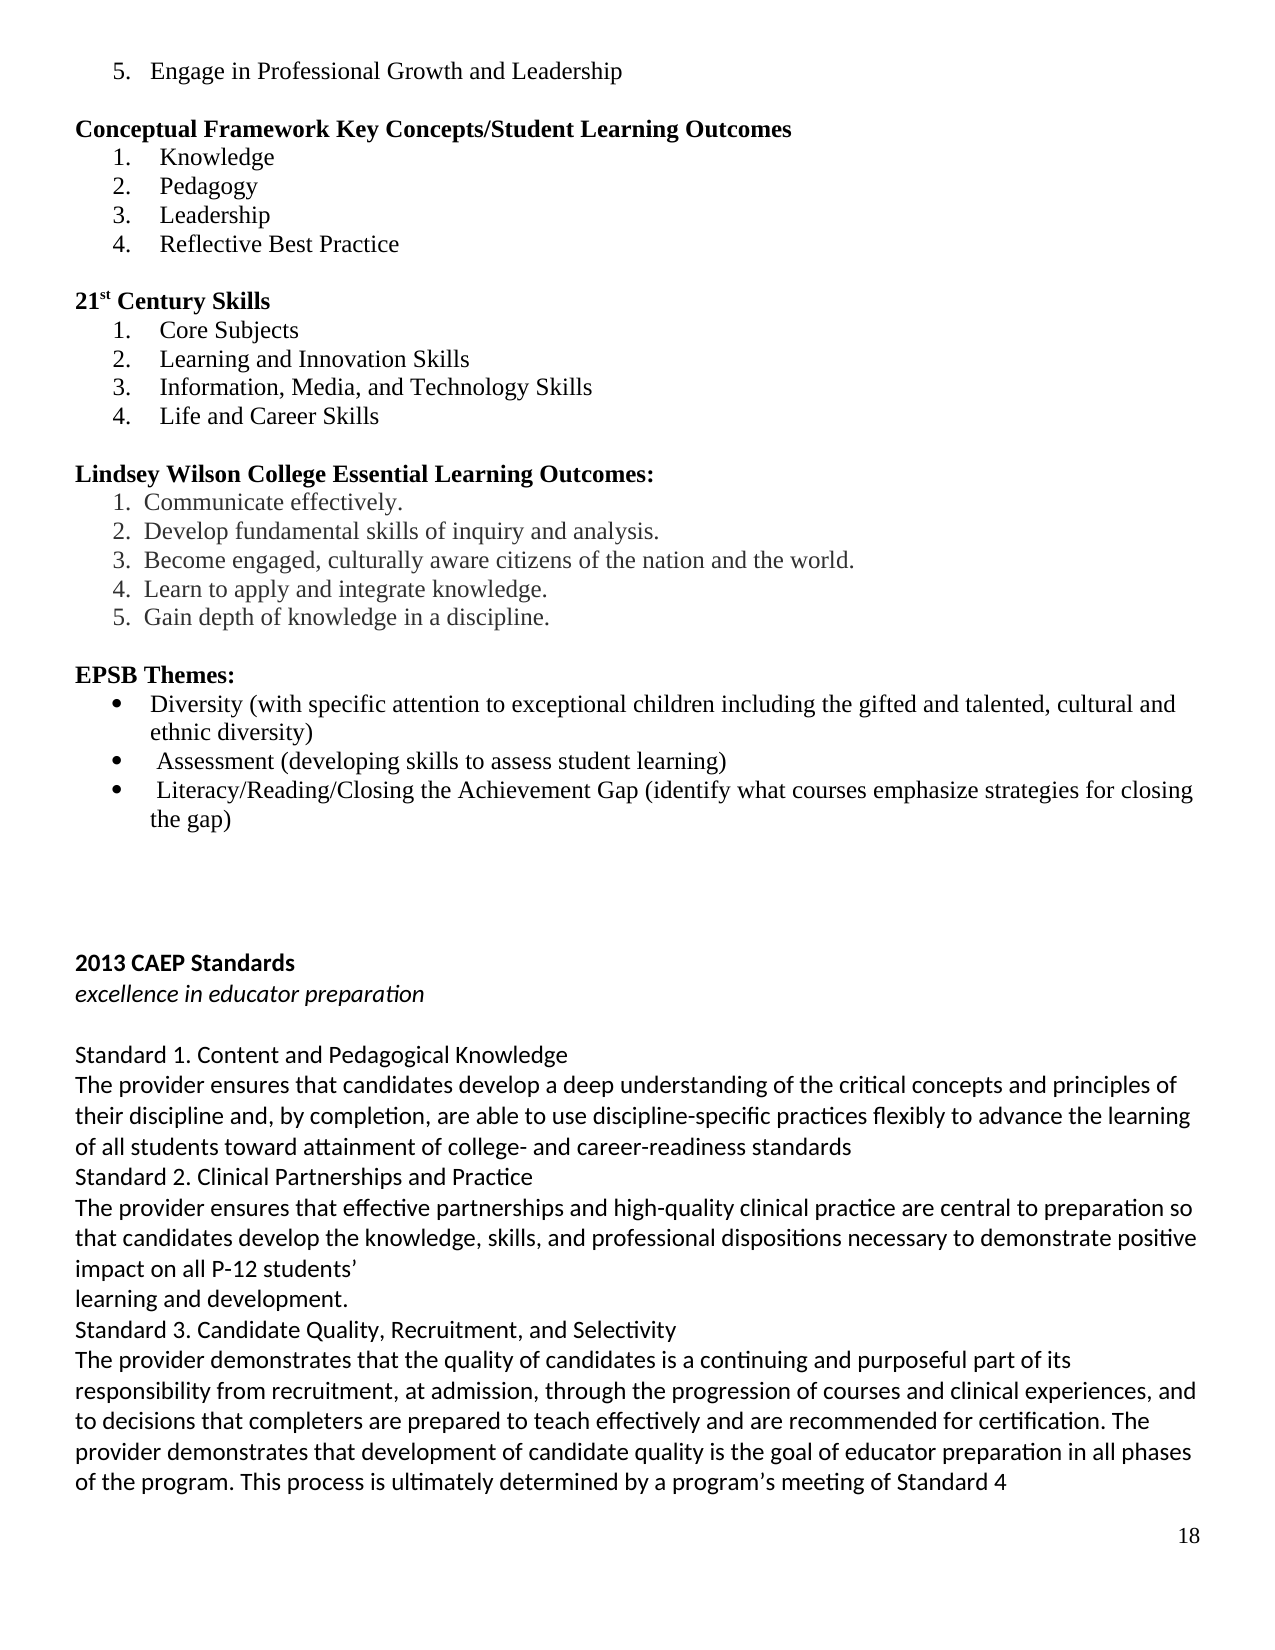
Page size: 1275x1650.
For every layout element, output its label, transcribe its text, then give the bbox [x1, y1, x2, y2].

list Literacy/Reading/Closing the Achievement Gap (identify what courses emphasize strategies for closing the gap) [112, 775, 1200, 832]
text The provider ensures that candidates develop a deep understanding of the critical concepts and principles of their discipline and, by completion, are able to use discipline-specific practices flexibly to advance the learning of all students toward attainment of college- and career-readiness standards [75, 1069, 1200, 1161]
text learning and development. [75, 1283, 1200, 1314]
text 21st Century Skills [75, 286, 1200, 315]
text 5. Gain depth of knowledge in a discipline. [112, 602, 1200, 631]
text 4. Learn to apply and integrate knowledge. [112, 574, 1200, 602]
text 2. Learning and Innovation Skills [75, 344, 1200, 372]
text 1. Knowledge [75, 142, 1200, 171]
text Conceptual Framework Key Concepts/Student Learning Outcomes [75, 114, 1200, 142]
text 1. Core Subjects [75, 315, 1200, 344]
text Standard 2. Clinical Partnerships and Practice [75, 1161, 1200, 1192]
text 2. Pedagogy [75, 171, 1200, 200]
text excellence in educator preparation [75, 978, 1200, 1008]
text 2013 CAEP Standards [75, 947, 1200, 978]
list Engage in Professional Growth and Leadership [112, 56, 1200, 85]
text 3. Become engaged, culturally aware citizens of the nation and the world. [112, 545, 1200, 574]
text Lindsey Wilson College Essential Learning Outcomes: [75, 459, 1200, 487]
text 2. Develop fundamental skills of inquiry and analysis. [112, 516, 1200, 545]
text 3. Leadership [75, 200, 1200, 229]
text 4. Reflective Best Practice [75, 229, 1200, 257]
text EPSB Themes: [75, 660, 1200, 689]
list Assessment (developing skills to assess student learning) [112, 746, 1200, 775]
text 3. Information, Media, and Technology Skills [75, 372, 1200, 401]
text Standard 1. Content and Pedagogical Knowledge [75, 1039, 1200, 1069]
text Standard 3. Candidate Quality, Recruitment, and Selectivity [75, 1314, 1200, 1344]
text 4. Life and Career Skills [75, 401, 1200, 430]
text The provider ensures that effective partnerships and high-quality clinical practice are central to preparation so that candidates develop the knowledge, skills, and professional dispositions necessary to demonstrate positive impact on all P-12 students’ [75, 1192, 1200, 1283]
list Diversity (with specific attention to exceptional children including the gifted and talented, cultural and ethnic diversity) [112, 689, 1200, 746]
text The provider demonstrates that the quality of candidates is a continuing and purposeful part of its responsibility from recruitment, at admission, through the progression of courses and clinical experiences, and to decisions that completers are prepared to teach effectively and are recommended for certification. The provider demonstrates that development of candidate quality is the goal of educator preparation in all phases of the program. This process is ultimately determined by a program’s meeting of Standard 4 [75, 1344, 1200, 1497]
text 1. Communicate effectively. [112, 487, 1200, 516]
